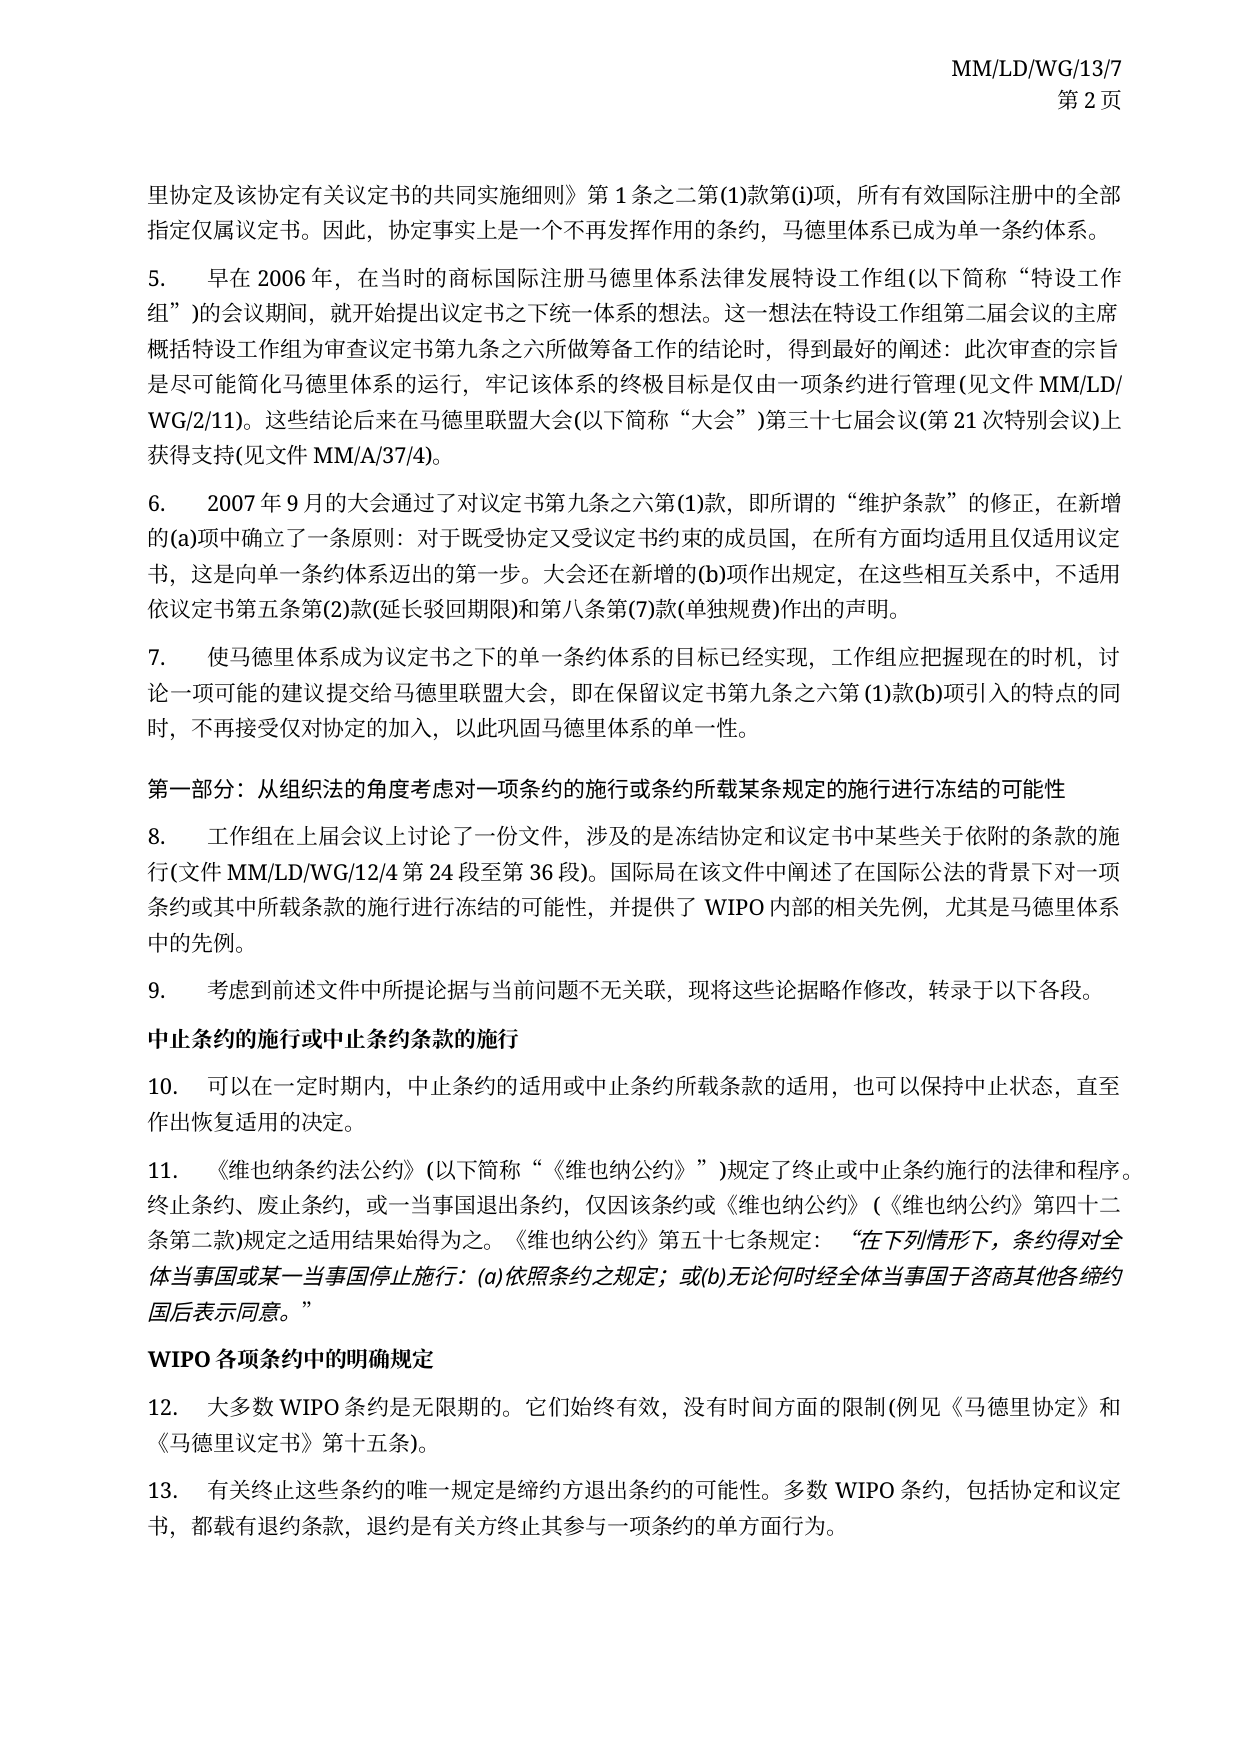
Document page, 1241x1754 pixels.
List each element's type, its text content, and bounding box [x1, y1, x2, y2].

list . 考虑到前述文件中所提论据与当前问题不无关联，现将这些论据略作修改，转录于以下各段。 [148, 970, 1122, 1005]
list . 早在2006年，在当时的商标国际注册马德里体系法律发展特设工作组(以下简称“特设工作组”)的会议期间，就开始提出议定书之下统一体系的想法。这一想法在特设工作组第二届会议的主席概括特设工作组为审查议定书第九条之六所做筹备工作的结论时，得到最好的阐述：此次审查的宗旨是尽可能简化马德里体系的运行，牢记该体系的终极目标是仅由一项条约进行管理(见文件MM/LD/WG/2/11)。这些结论后来在马德里联盟大会(以下简称“大会”)第三十七届会议(第21次特别会议)上获得支持(见文件MM/A/37/4)。 [148, 257, 1122, 470]
subtitle WIPO各项条约中的明确规定 [148, 1339, 1122, 1374]
list . 2007年9月的大会通过了对议定书第九条之六第(1)款，即所谓的“维护条款”的修正，在新增的(a)项中确立了一条原则：对于既受协定又受议定书约束的成员国，在所有方面均适用且仅适用议定书，这是向单一条约体系迈出的第一步。大会还在新增的(b)项作出规定，在这些相互关系中，不适用依议定书第五条第(2)款(延长驳回期限)和第八条第(7)款(单独规费)作出的声明。 [148, 482, 1122, 624]
list . 使马德里体系成为议定书之下的单一条约体系的目标已经实现，工作组应把握现在的时机，讨论一项可能的建议提交给马德里联盟大会，即在保留议定书第九条之六第(1)款(b)项引入的特点的同时，不再接受仅对协定的加入，以此巩固马德里体系的单一性。 [148, 637, 1122, 743]
list . 可以在一定时期内，中止条约的适用或中止条约所载条款的适用，也可以保持中止状态，直至作出恢复适用的决定。 [148, 1066, 1122, 1137]
list . 《维也纳条约法公约》(以下简称“《维也纳公约》”)规定了终止或中止条约施行的法律和程序。终止条约、废止条约，或一当事国退出条约，仅因该条约或《维也纳公约》(《维也纳公约》第四十二条第二款)规定之适用结果始得为之。《维也纳公约》第五十七条规定：“在下列情形下，条约得对全体当事国或某一当事国停止施行：(a)依照条约之规定；或(b)无论何时经全体当事国于咨商其他各缔约国后表示同意。” [148, 1149, 1122, 1326]
list . 有关终止这些条约的唯一规定是缔约方退出条约的可能性。多数WIPO条约，包括协定和议定书，都载有退约条款，退约是有关方终止其参与一项条约的单方面行为。 [148, 1470, 1122, 1541]
list . 工作组在上届会议上讨论了一份文件，涉及的是冻结协定和议定书中某些关于依附的条款的施行(文件MM/LD/WG/12/4第24段至第36段)。国际局在该文件中阐述了在国际公法的背景下对一项条约或其中所载条款的施行进行冻结的可能性，并提供了WIPO内部的相关先例，尤其是马德里体系中的先例。 [148, 816, 1122, 957]
subtitle 第一部分：从组织法的角度考虑对一项条约的施行或条约所载某条规定的施行进行冻结的可能性 [148, 768, 1122, 803]
list . 大多数WIPO条约是无限期的。它们始终有效，没有时间方面的限制(例见《马德里协定》和《马德里议定书》第十五条)。 [148, 1387, 1122, 1457]
subtitle 中止条约的施行或中止条约条款的施行 [148, 1018, 1122, 1053]
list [148, 174, 1122, 245]
